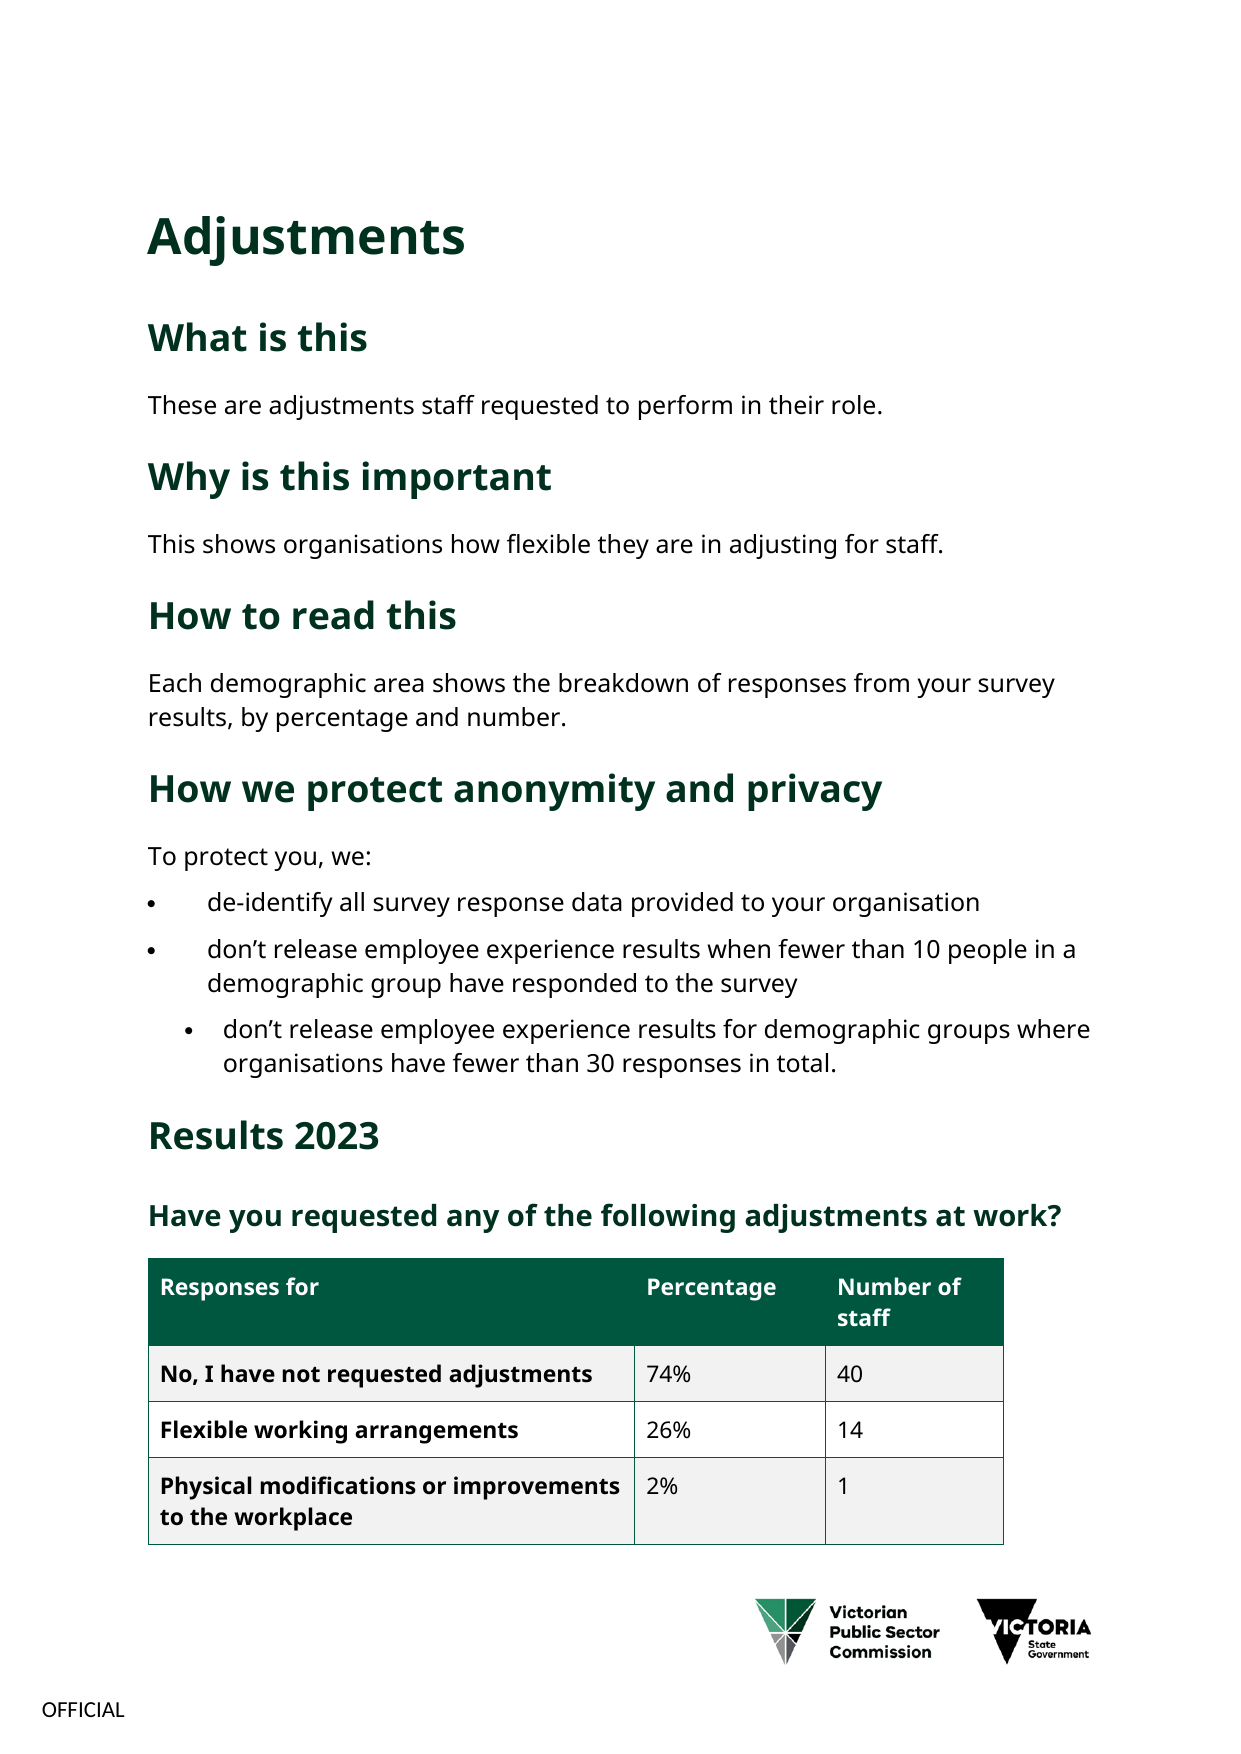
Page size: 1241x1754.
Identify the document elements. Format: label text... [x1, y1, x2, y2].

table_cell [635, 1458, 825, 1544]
text These are adjustments staff requested to perform in their role. [148, 387, 1092, 421]
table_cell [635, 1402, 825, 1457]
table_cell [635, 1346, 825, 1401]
picture [754, 1598, 1093, 1666]
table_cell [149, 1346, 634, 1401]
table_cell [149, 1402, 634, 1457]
text This shows organisations how flexible they are in adjusting for staff. [148, 526, 1092, 560]
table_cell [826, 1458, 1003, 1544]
list don’t release employee experience results when fewer than 10 people in a demographic group have responded to the survey [148, 931, 1092, 999]
list de-identify all survey response data provided to your organisation [148, 885, 1092, 919]
subtitle How to read this [148, 589, 1092, 641]
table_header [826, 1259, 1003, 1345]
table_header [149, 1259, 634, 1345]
subtitle Adjustments [148, 201, 1092, 269]
subtitle What is this [148, 311, 1092, 362]
subtitle Results 2023 [148, 1109, 1092, 1160]
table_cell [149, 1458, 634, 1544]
text Each demographic area shows the breakdown of responses from your survey results, by percentage and number. [148, 665, 1092, 733]
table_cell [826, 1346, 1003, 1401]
list don’t release employee experience results for demographic groups where organisations have fewer than 30 responses in total. [185, 1012, 1092, 1080]
subtitle Why is this important [148, 451, 1092, 502]
subtitle How we protect anonymity and privacy [148, 763, 1092, 814]
subtitle Have you requested any of the following adjustments at work? [148, 1196, 1092, 1235]
text To protect you, we: [148, 838, 1092, 873]
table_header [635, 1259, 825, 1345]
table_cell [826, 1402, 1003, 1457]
